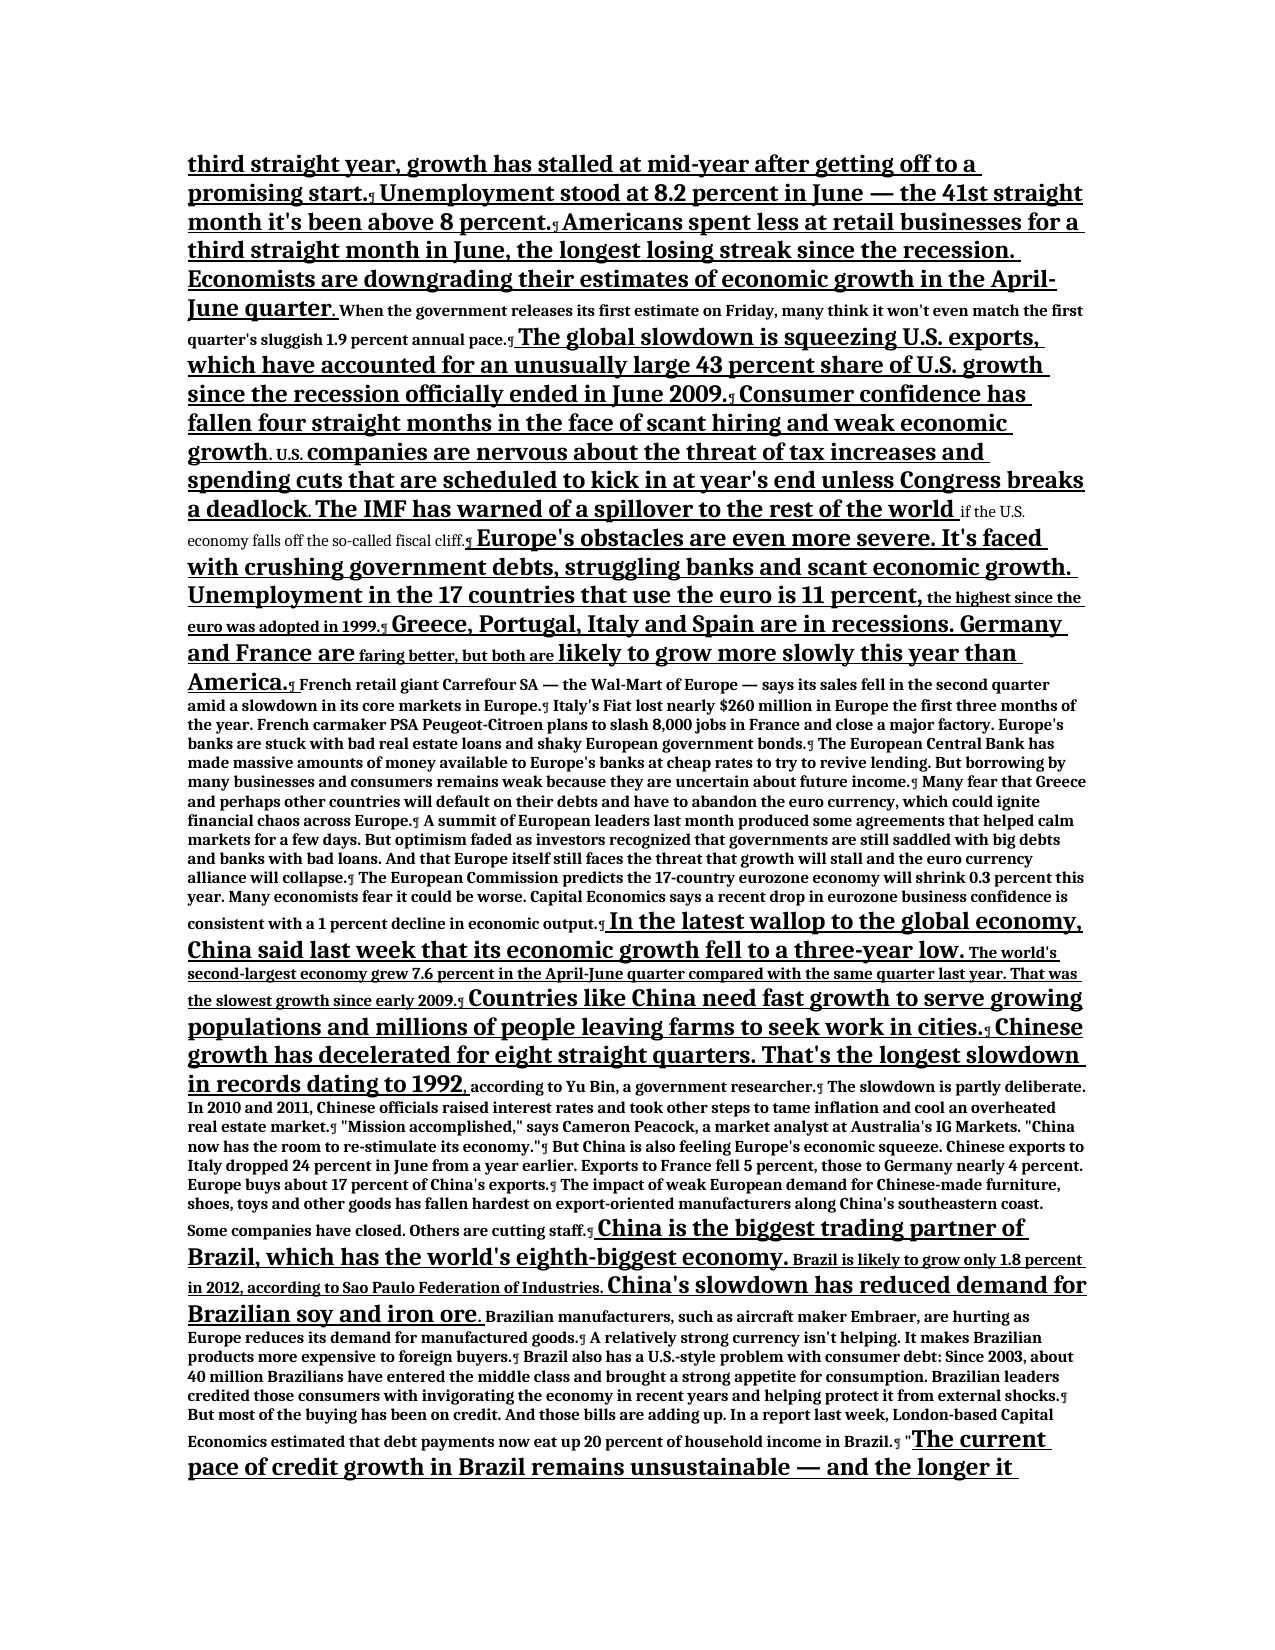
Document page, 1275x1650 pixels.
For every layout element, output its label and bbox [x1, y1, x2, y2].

text [187, 150, 1087, 1295]
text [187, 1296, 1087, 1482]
